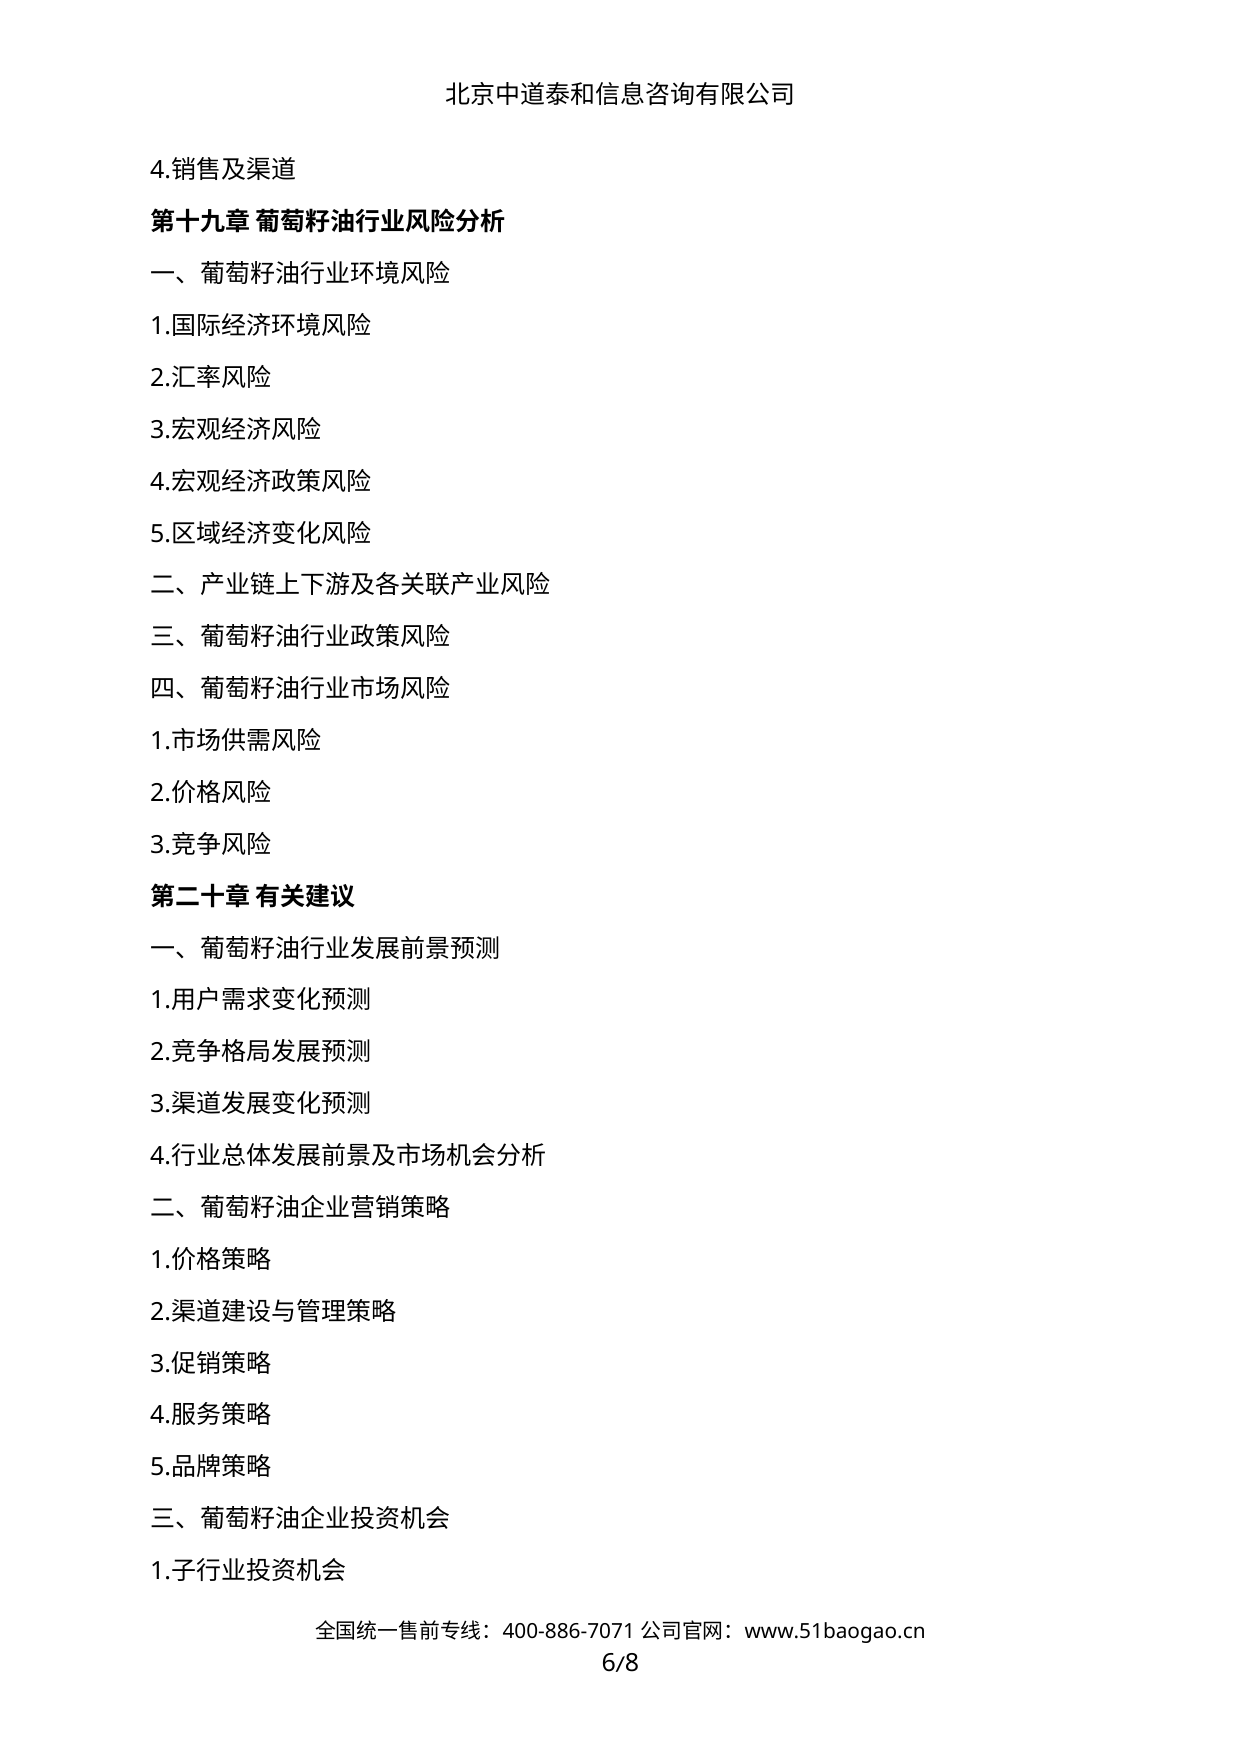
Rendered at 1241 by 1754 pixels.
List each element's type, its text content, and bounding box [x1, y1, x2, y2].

text 二、产业链上下游及各关联产业风险 [150, 565, 1090, 601]
text 5.区域经济变化风险 [150, 513, 1090, 549]
text 2.渠道建设与管理策略 [150, 1291, 1090, 1327]
text 1.子行业投资机会 [150, 1551, 1090, 1587]
text 4.行业总体发展前景及市场机会分析 [150, 1136, 1090, 1172]
text 1.用户需求变化预测 [150, 980, 1090, 1016]
text 2.汇率风险 [150, 357, 1090, 394]
text 5.品牌策略 [150, 1447, 1090, 1483]
text 3.宏观经济风险 [150, 409, 1090, 446]
text 二、葡萄籽油企业营销策略 [150, 1187, 1090, 1224]
text 1.国际经济环境风险 [150, 306, 1090, 342]
text 4.销售及渠道 [150, 150, 1090, 186]
text 三、葡萄籽油行业政策风险 [150, 617, 1090, 653]
text 1.市场供需风险 [150, 721, 1090, 757]
text 1.价格策略 [150, 1239, 1090, 1276]
text 3.竞争风险 [150, 824, 1090, 861]
text 4.服务策略 [150, 1395, 1090, 1431]
text 4.宏观经济政策风险 [150, 461, 1090, 497]
text 四、葡萄籽油行业市场风险 [150, 669, 1090, 705]
text 2.竞争格局发展预测 [150, 1032, 1090, 1068]
text 2.价格风险 [150, 772, 1090, 809]
text 3.促销策略 [150, 1343, 1090, 1379]
text 第二十章 有关建议 [150, 876, 1090, 912]
text 第十九章 葡萄籽油行业风险分析 [150, 202, 1090, 238]
text 一、葡萄籽油行业环境风险 [150, 254, 1090, 290]
text 三、葡萄籽油企业投资机会 [150, 1499, 1090, 1535]
text 3.渠道发展变化预测 [150, 1084, 1090, 1120]
text 一、葡萄籽油行业发展前景预测 [150, 928, 1090, 964]
